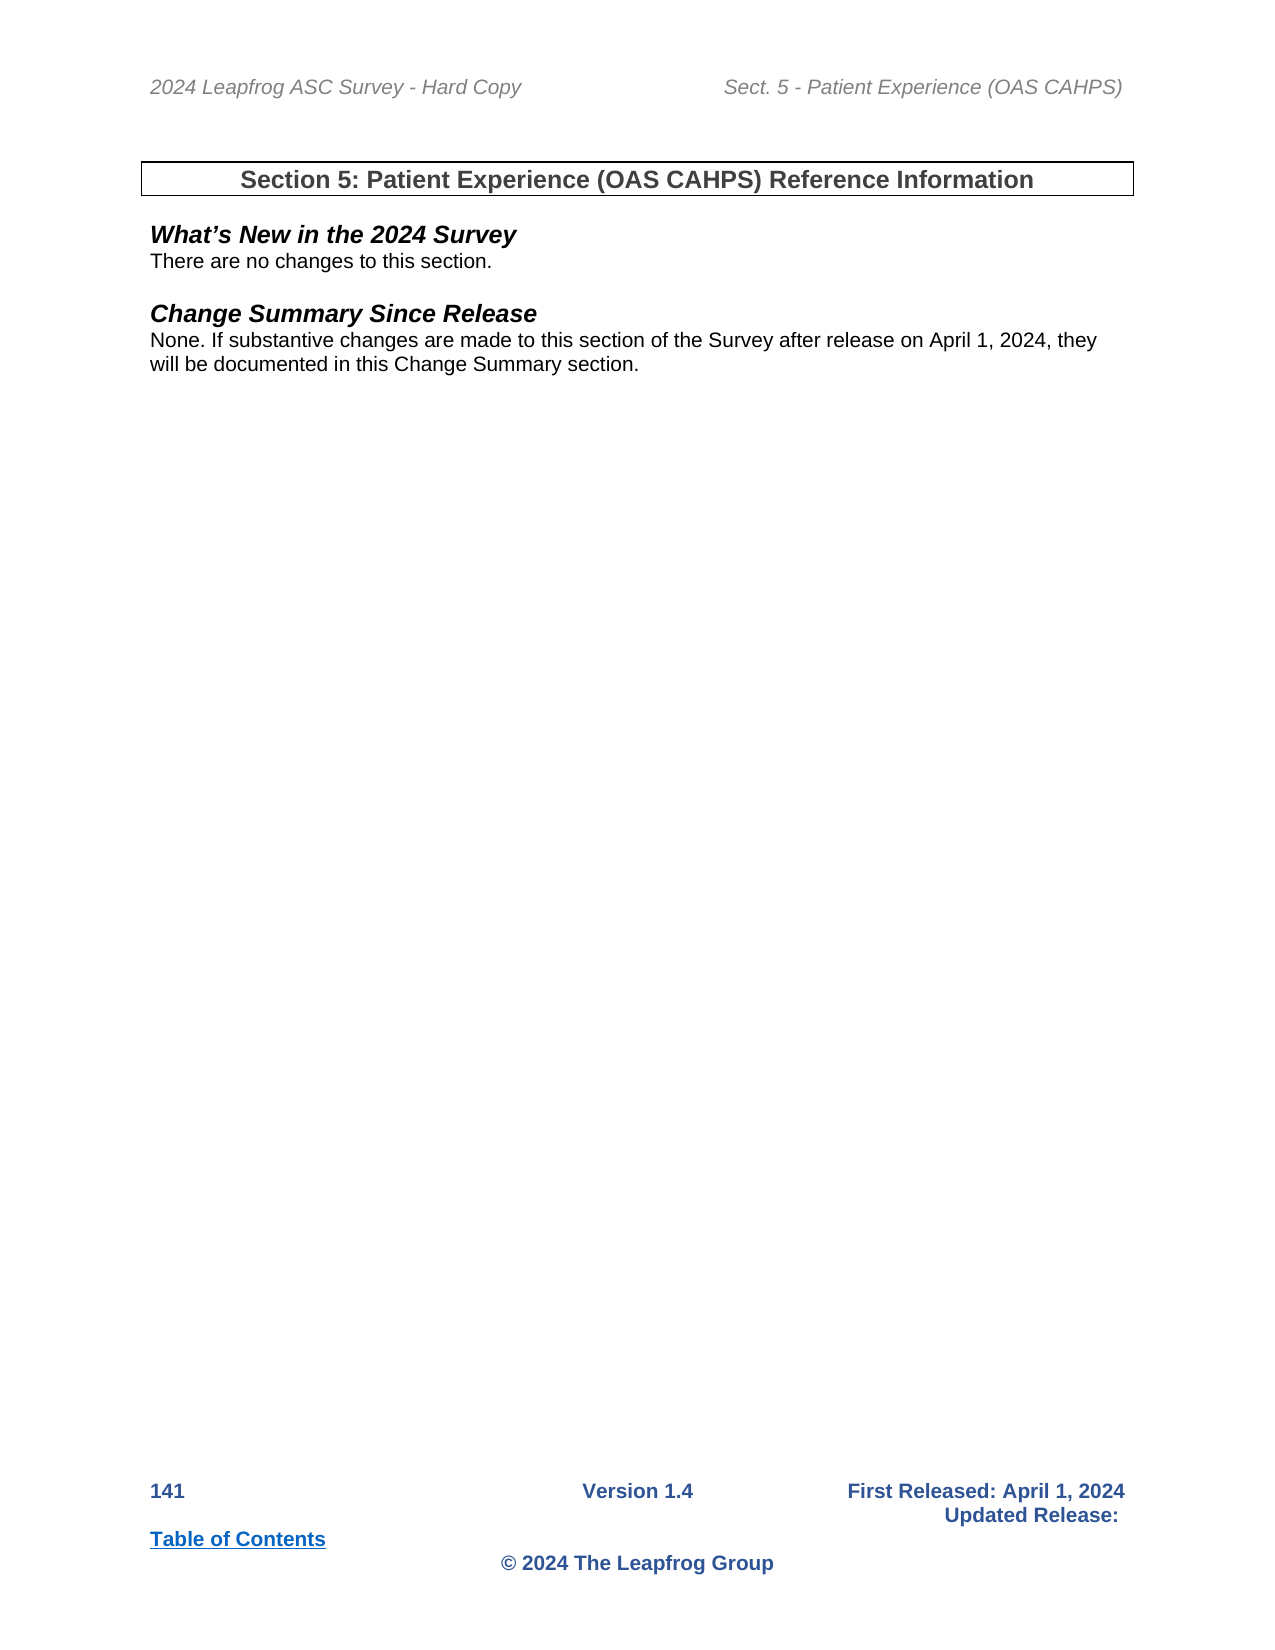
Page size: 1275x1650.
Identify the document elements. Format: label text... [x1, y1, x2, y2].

text None. If substantive changes are made to this section of the Survey after release on April 1, 2024, they will be documented in this Change Summary section. [150, 328, 1125, 376]
subtitle What’s New in the 2024 Survey [150, 220, 1125, 249]
subtitle Change Summary Since Release [150, 299, 1125, 328]
subtitle Section 5: Patient Experience (OAS CAHPS) Reference Information [142, 163, 1133, 195]
text There are no changes to this section. [150, 249, 1125, 273]
